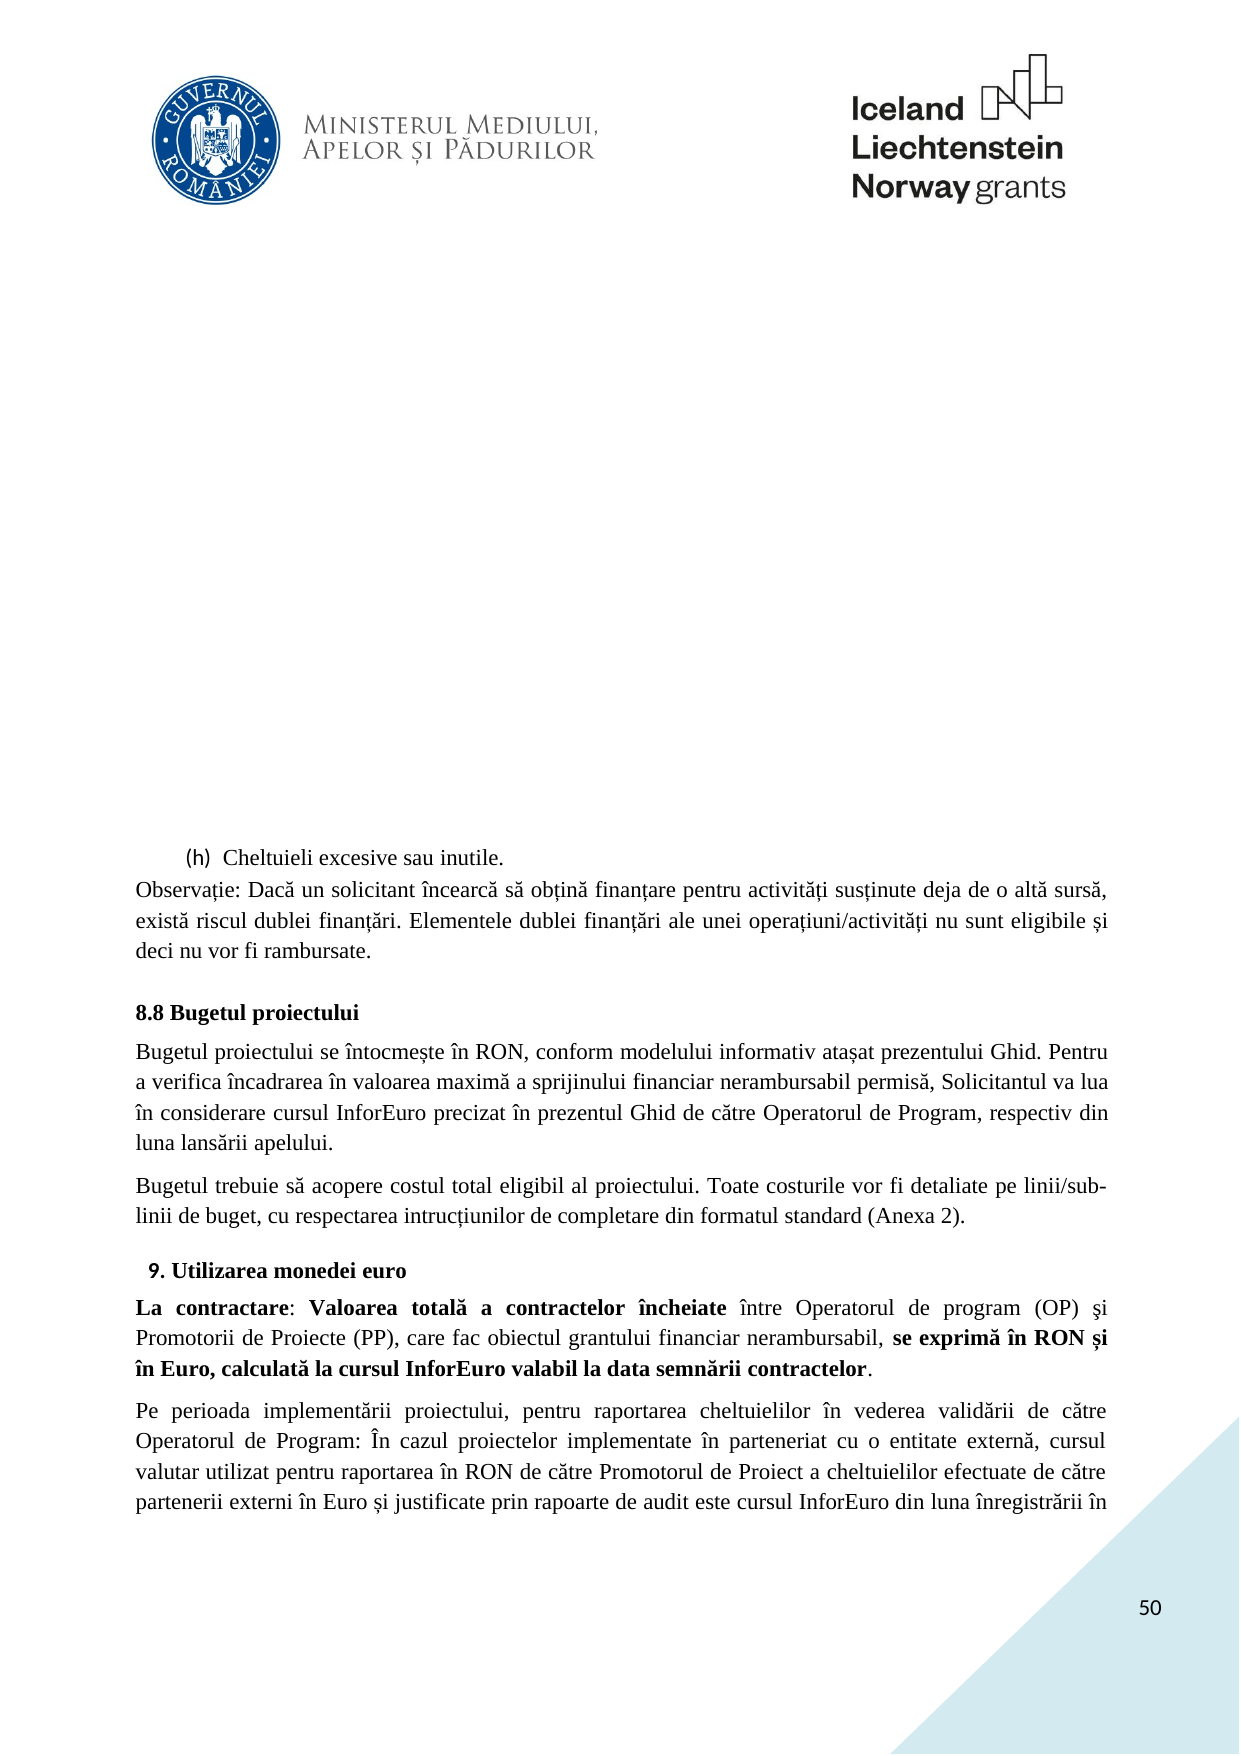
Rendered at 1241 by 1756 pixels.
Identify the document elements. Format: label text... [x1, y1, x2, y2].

subtitle 8.8 Bugetul proiectului [135, 999, 1178, 1026]
subtitle Utilizarea monedei euro [148, 1256, 1178, 1284]
text Bugetul trebuie să acopere costul total eligibil al proiectului. Toate costurile vor fi detaliate pe linii/sub- linii de buget, cu respectarea intrucțiunilor de completare din formatul standard (Anexa 2). [135, 1172, 1108, 1228]
text La contractare: Valoarea totală a contractelor încheiate între Operatorul de program (OP) şi Promotorii de Proiecte (PP), care fac obiectul grantului financiar nerambursabil, se exprimă în RON și în Euro, calculată la cursul InforEuro valabil la data semnării contractelor. [135, 1294, 1108, 1381]
picture [151, 75, 597, 205]
text Pe perioada implementării proiectului, pentru raportarea cheltuielilor în vederea validării de către Operatorul de Program: În cazul proiectelor implementate în parteneriat cu o entitate externă, cursul valutar utilizat pentru raportarea în RON de către Promotorul de Proiect a cheltuielilor efectuate de către partenerii externi în Euro și justificate prin rapoarte de audit este cursul InforEuro din luna înregistrării în contabilitatea Promotorului de Proiect a rapoartelor de audit primite de la partenerii externi. În cazul în care se aplică metoda rambursării cheltuielilor efectuate de partenerii externi (situația raportului final), atunci conversia sumelor cheltuite din Euro în RON se face la cursul InforEuro din luna înregistrării în contabilitatea Promotorului de Proiect a plății efectuate către partenerul extern. [135, 1397, 1108, 1514]
text Observație: Dacă un solicitant încearcă să obțină finanțare pentru activități susținute deja de o altă sursă, există riscul dublei finanțări. Elementele dublei finanțări ale unei operațiuni/activități nu sunt eligibile și deci nu vor fi rambursate. [135, 876, 1108, 963]
picture [851, 54, 1068, 205]
text Bugetul proiectului se întocmește în RON, conform modelului informativ atașat prezentului Ghid. Pentru a verifica încadrarea în valoarea maximă a sprijinului financiar nerambursabil permisă, Solicitantul va lua în considerare cursul InforEuro precizat în prezentul Ghid de către Operatorul de Program, respectiv din luna lansării apelului. [135, 1038, 1108, 1155]
list Cheltuieli excesive sau inutile. [185, 843, 1178, 871]
